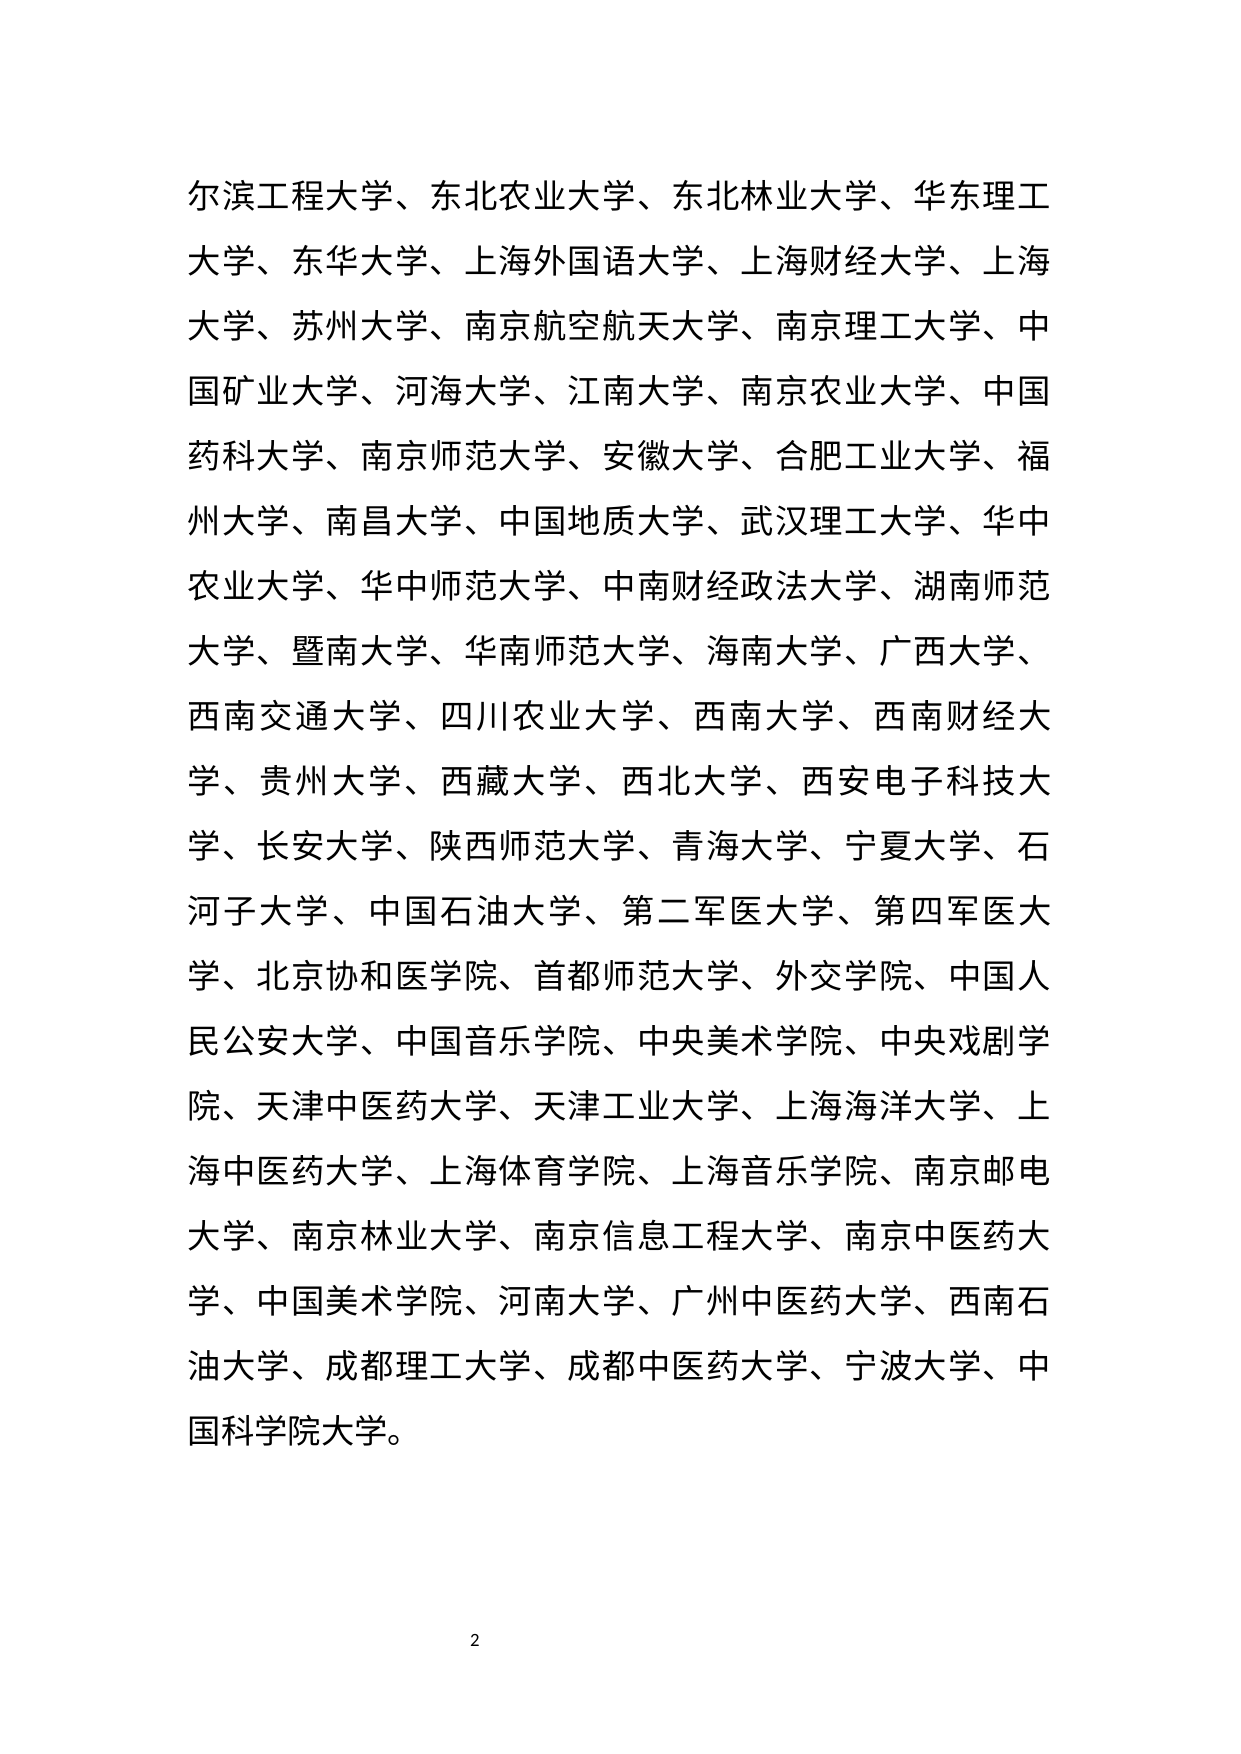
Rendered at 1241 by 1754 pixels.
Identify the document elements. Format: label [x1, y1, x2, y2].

text [187, 162, 1053, 1462]
